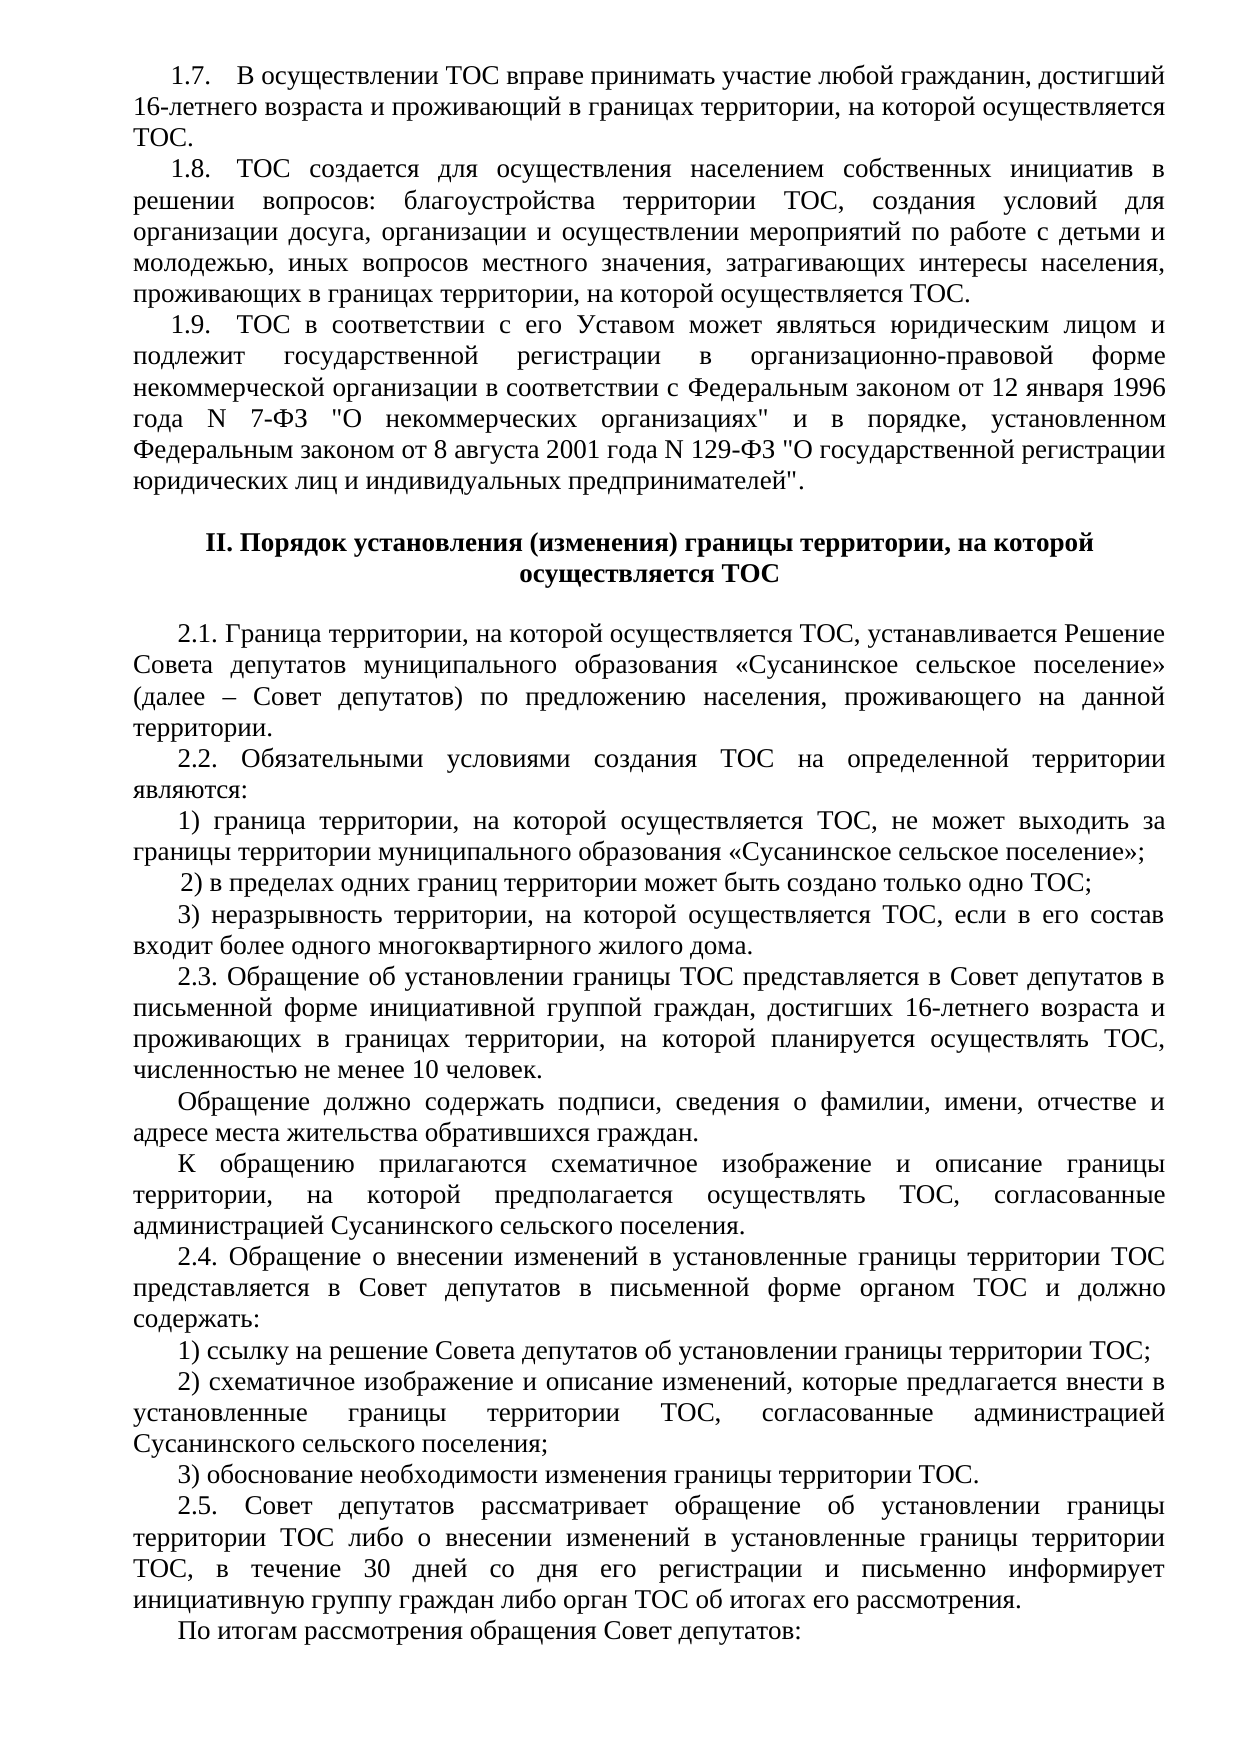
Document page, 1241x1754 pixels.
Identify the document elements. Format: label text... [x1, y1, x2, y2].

text 1) ссылку на решение Совета депутатов об установлении границы территории ТОС; [133, 1334, 1167, 1365]
text 1) граница территории, на которой осуществляется ТОС, не может выходить за границы территории муниципального образования «Сусанинское сельское поселение»; [133, 804, 1167, 867]
text 3) неразрывность территории, на которой осуществляется ТОС, если в его состав входит более одного многоквартирного жилого дома. [133, 898, 1167, 960]
text 3) обоснование необходимости изменения границы территории ТОС. [133, 1458, 1167, 1489]
text II. Порядок установления (изменения) границы территории, на которой осуществляется ТОС [133, 526, 1167, 589]
text 2.3. Обращение об установлении границы ТОС представляется в Совет депутатов в письменной форме инициативной группой граждан, достигших 16-летнего возраста и проживающих в границах территории, на которой планируется осуществлять ТОС, численностью не менее 10 человек. [133, 960, 1167, 1084]
text К обращению прилагаются схематичное изображение и описание границы территории, на которой предполагается осуществлять ТОС, согласованные администрацией Сусанинского сельского поселения. [133, 1147, 1167, 1240]
text 2.2. Обязательными условиями создания ТОС на определенной территории являются: [133, 742, 1167, 804]
text 2) в пределах одних границ территории может быть создано только одно ТОС; [133, 867, 1167, 898]
list ТОС в соответствии с его Уставом может являться юридическим лицом и подлежит государственной регистрации в организационно-правовой форме некоммерческой организации в соответствии с Федеральным законом от 12 января 1996 года N 7-ФЗ "О некоммерческих организациях" и в порядке, установленном Федеральным законом от 8 августа 2001 года N 129-ФЗ "О государственной регистрации юридических лиц и индивидуальных предпринимателей". [133, 308, 1167, 495]
list В осуществлении ТОС вправе принимать участие любой гражданин, достигший 16-летнего возраста и проживающий в границах территории, на которой осуществляется ТОС. [133, 59, 1167, 153]
text 2.1. Граница территории, на которой осуществляется ТОС, устанавливается Решение Совета депутатов муниципального образования «Сусанинское сельское поселение» (далее – Совет депутатов) по предложению населения, проживающего на данной территории. [133, 617, 1167, 742]
text 2.4. Обращение о внесении изменений в установленные границы территории ТОС представляется в Совет депутатов в письменной форме органом ТОС и должно содержать: [133, 1240, 1167, 1334]
text Обращение должно содержать подписи, сведения о фамилии, имени, отчестве и адресе места жительства обратившихся граждан. [133, 1084, 1167, 1147]
text 2) схематичное изображение и описание изменений, которые предлагается внести в установленные границы территории ТОС, согласованные администрацией Сусанинского сельского поселения; [133, 1365, 1167, 1458]
text 2.5. Совет депутатов рассматривает обращение об установлении границы территории ТОС либо о внесении изменений в установленные границы территории ТОС, в течение 30 дней со дня его регистрации и письменно информирует инициативную группу граждан либо орган ТОС об итогах его рассмотрения. [133, 1489, 1167, 1614]
text По итогам рассмотрения обращения Совет депутатов: [133, 1614, 1167, 1645]
list ТОС создается для осуществления населением собственных инициатив в решении вопросов: благоустройства территории ТОС, создания условий для организации досуга, организации и осуществлении мероприятий по работе с детьми и молодежью, иных вопросов местного значения, затрагивающих интересы населения, проживающих в границах территории, на которой осуществляется ТОС. [133, 153, 1167, 308]
